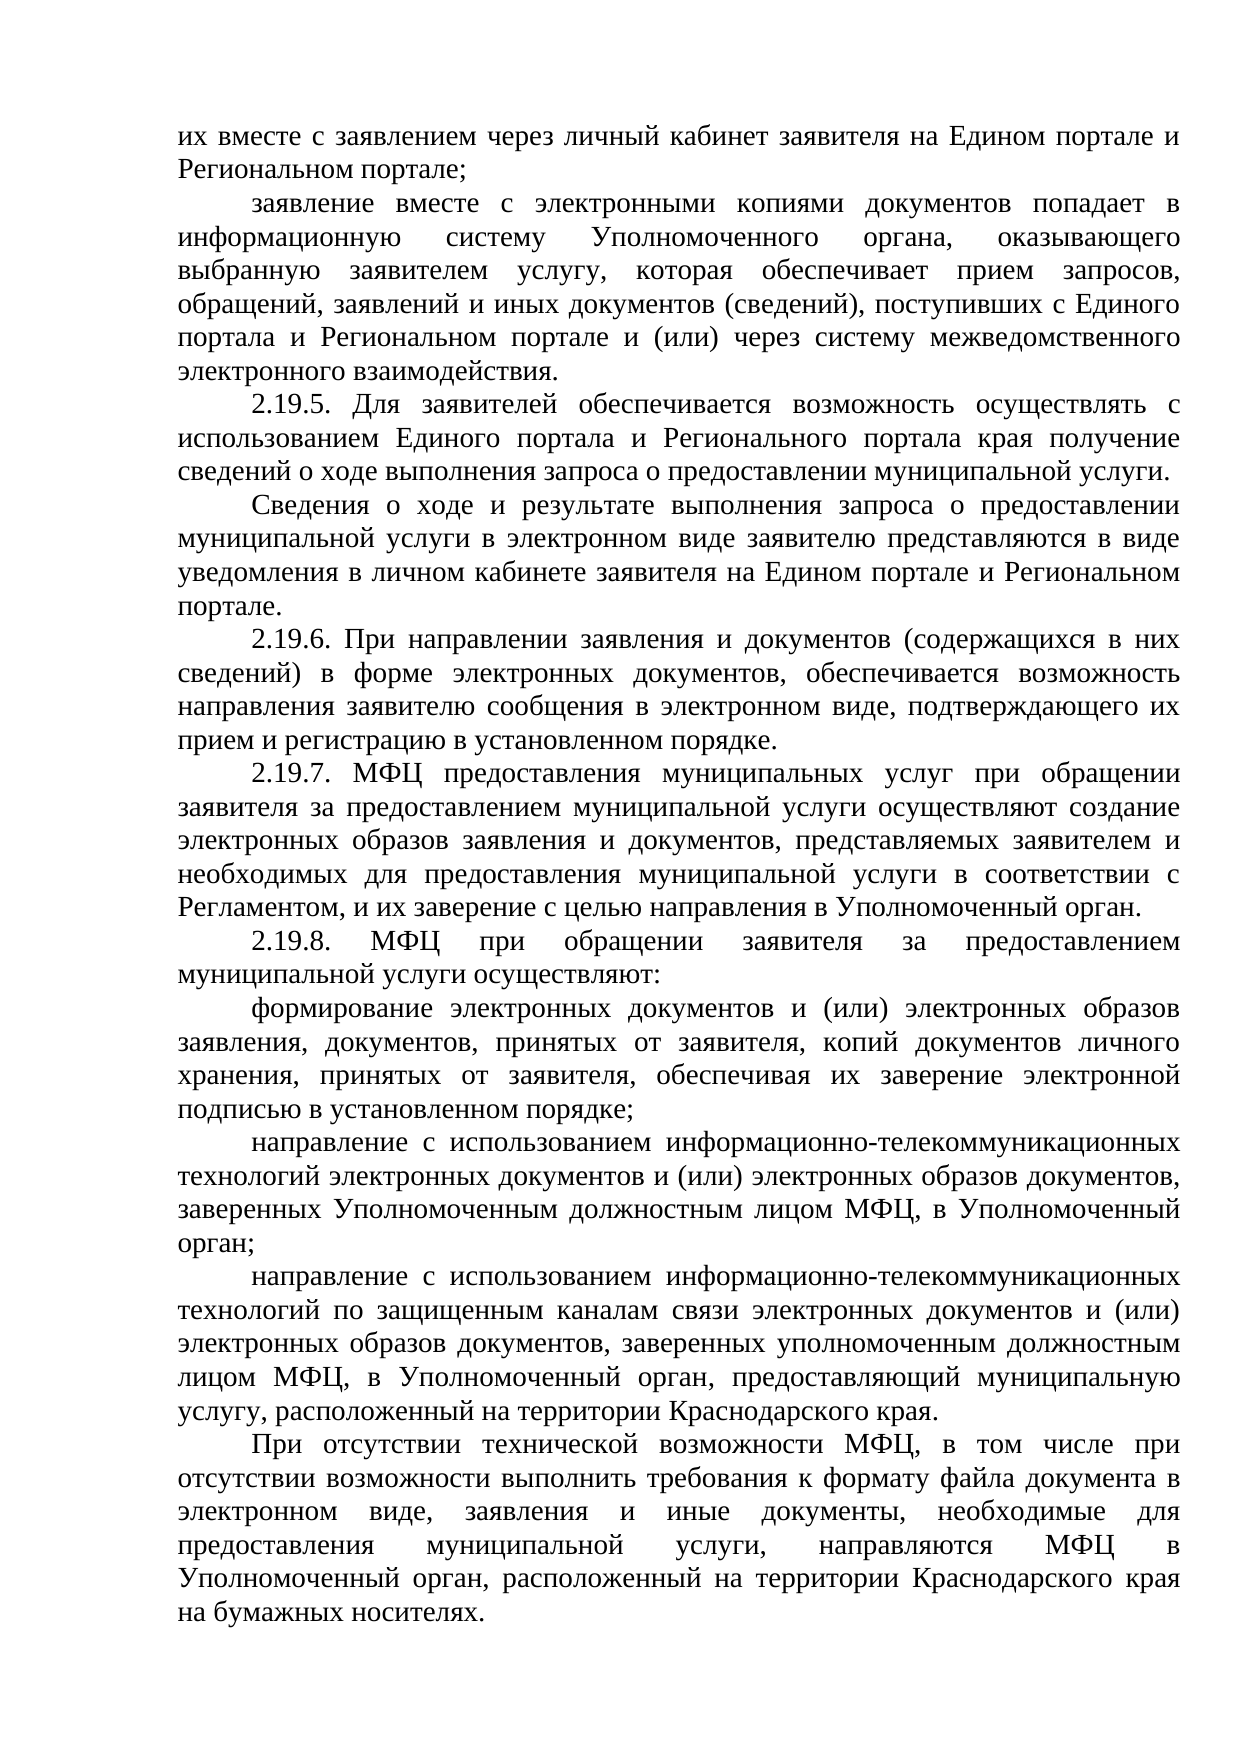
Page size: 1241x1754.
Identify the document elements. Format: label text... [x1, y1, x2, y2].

text 2.19.6. При направлении заявления и документов (содержащихся в них сведений) в форме электронных документов, обеспечивается возможность направления заявителю сообщения в электронном виде, подтверждающего их прием и регистрацию в установленном порядке. [177, 621, 1181, 755]
text направление с использованием информационно-телекоммуникационных технологий по защищенным каналам связи электронных документов и (или) электронных образов документов, заверенных уполномоченным должностным лицом МФЦ, в Уполномоченный орган, предоставляющий муниципальную услугу, расположенный на территории Краснодарского края. [177, 1258, 1181, 1426]
text 2.19.5. Для заявителей обеспечивается возможность осуществлять с использованием Единого портала и Регионального портала края получение сведений о ходе выполнения запроса о предоставлении муниципальной услуги. [177, 386, 1181, 487]
text направление с использованием информационно-телекоммуникационных технологий электронных документов и (или) электронных образов документов, заверенных Уполномоченным должностным лицом МФЦ, в Уполномоченный орган; [177, 1124, 1181, 1258]
text 2.19.7. МФЦ предоставления муниципальных услуг при обращении заявителя за предоставлением муниципальной услуги осуществляют создание электронных образов заявления и документов, представляемых заявителем и необходимых для предоставления муниципальной услуги в соответствии с Регламентом, и их заверение с целью направления в Уполномоченный орган. [177, 755, 1181, 923]
text 2.19.8. МФЦ при обращении заявителя за предоставлением муниципальной услуги осуществляют: [177, 923, 1181, 990]
text Сведения о ходе и результате выполнения запроса о предоставлении муниципальной услуги в электронном виде заявителю представляются в виде уведомления в личном кабинете заявителя на Едином портале и Региональном портале. [177, 487, 1181, 621]
text При отсутствии технической возможности МФЦ, в том числе при отсутствии возможности выполнить требования к формату файла документа в электронном виде, заявления и иные документы, необходимые для предоставления муниципальной услуги, направляются МФЦ в Уполномоченный орган, расположенный на территории Краснодарского края на бумажных носителях. [177, 1426, 1181, 1627]
text формирование электронных документов и (или) электронных образов заявления, документов, принятых от заявителя, копий документов личного хранения, принятых от заявителя, обеспечивая их заверение электронной подписью в установленном порядке; [177, 990, 1181, 1124]
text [177, 118, 1181, 185]
text заявление вместе с электронными копиями документов попадает в информационную систему Уполномоченного органа, оказывающего выбранную заявителем услугу, которая обеспечивает прием запросов, обращений, заявлений и иных документов (сведений), поступивших с Единого портала и Региональном портале и (или) через систему межведомственного электронного взаимодействия. [177, 185, 1181, 386]
